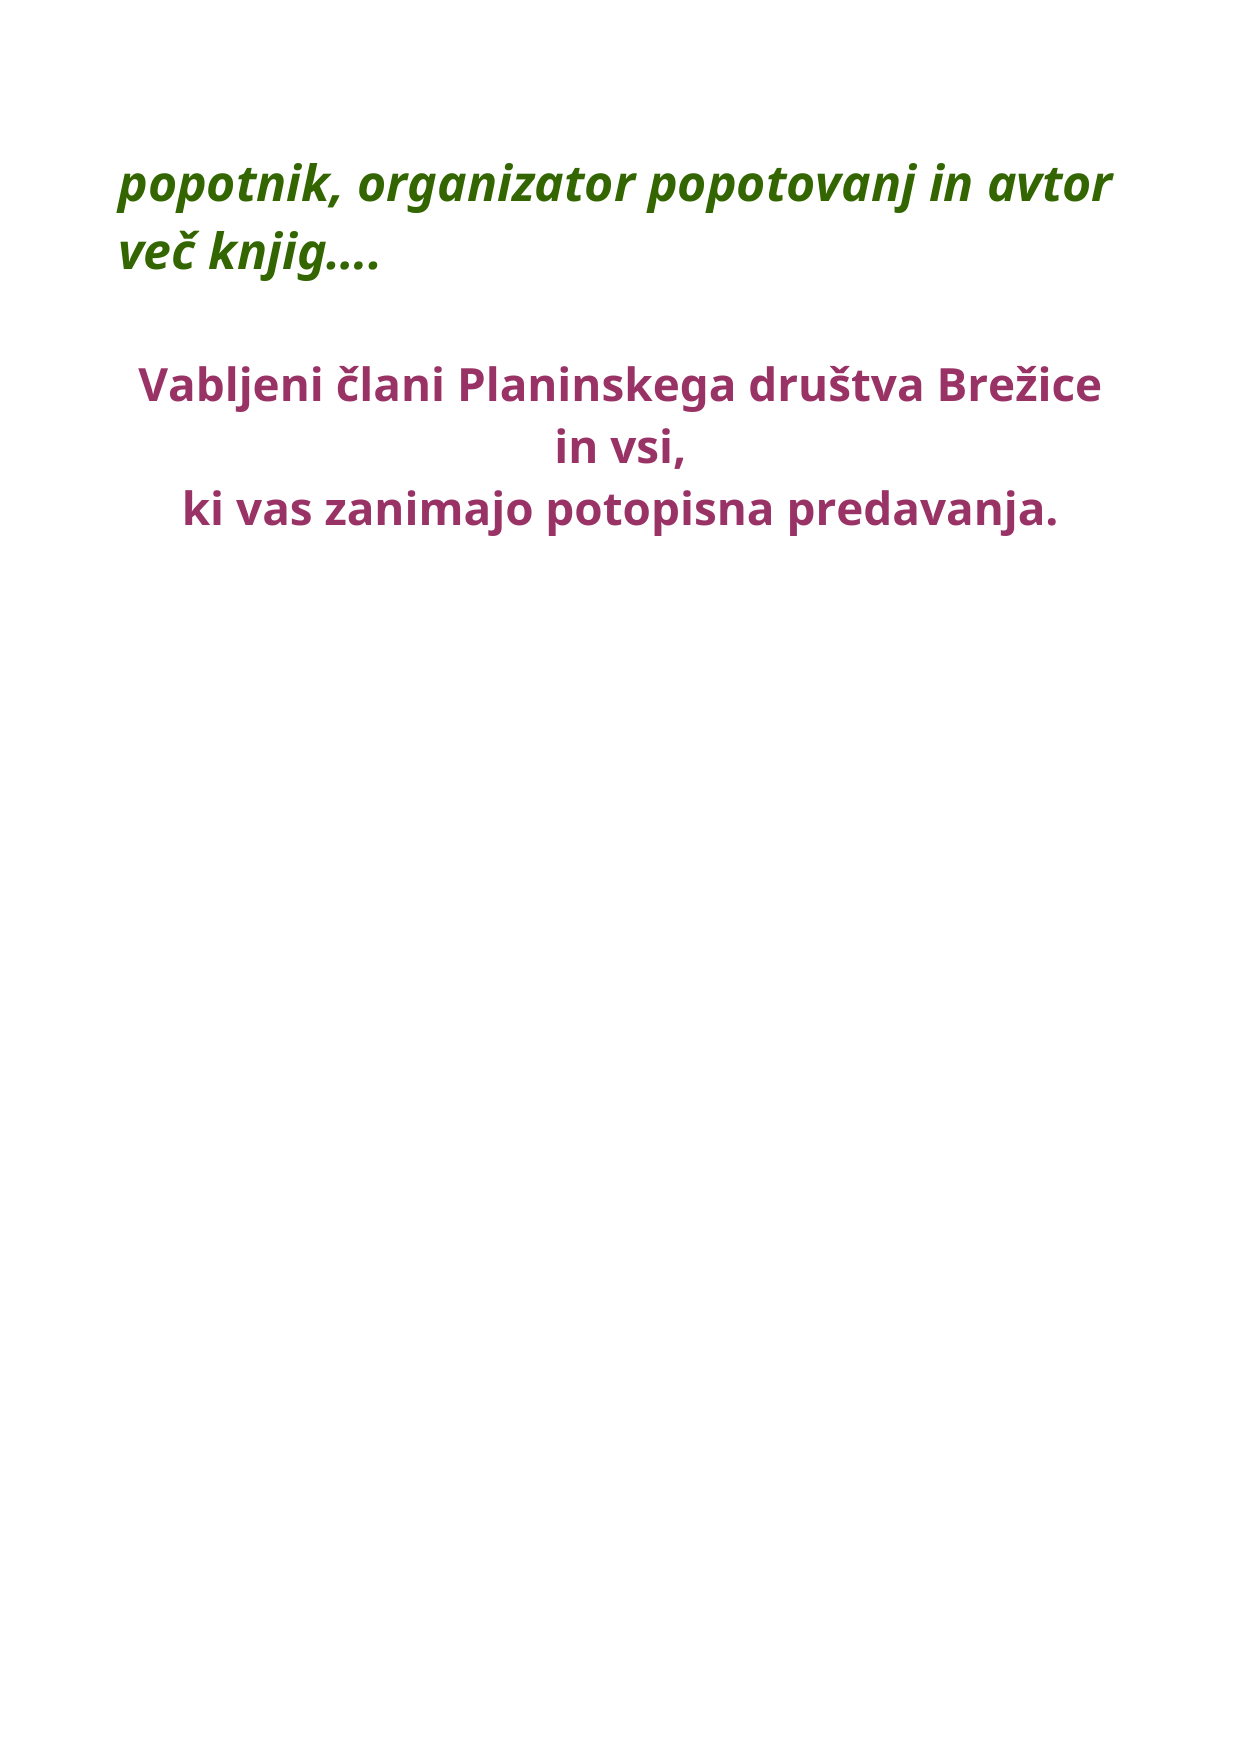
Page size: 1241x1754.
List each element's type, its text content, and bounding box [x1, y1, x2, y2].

subtitle ki vas zanimajo potopisna predavanja. [118, 477, 1122, 539]
subtitle Vabljeni člani Planinskega društva Brežice in vsi, [118, 352, 1122, 477]
text popotnik, organizator popotovanj in avtor več knjig…. [118, 148, 1122, 284]
